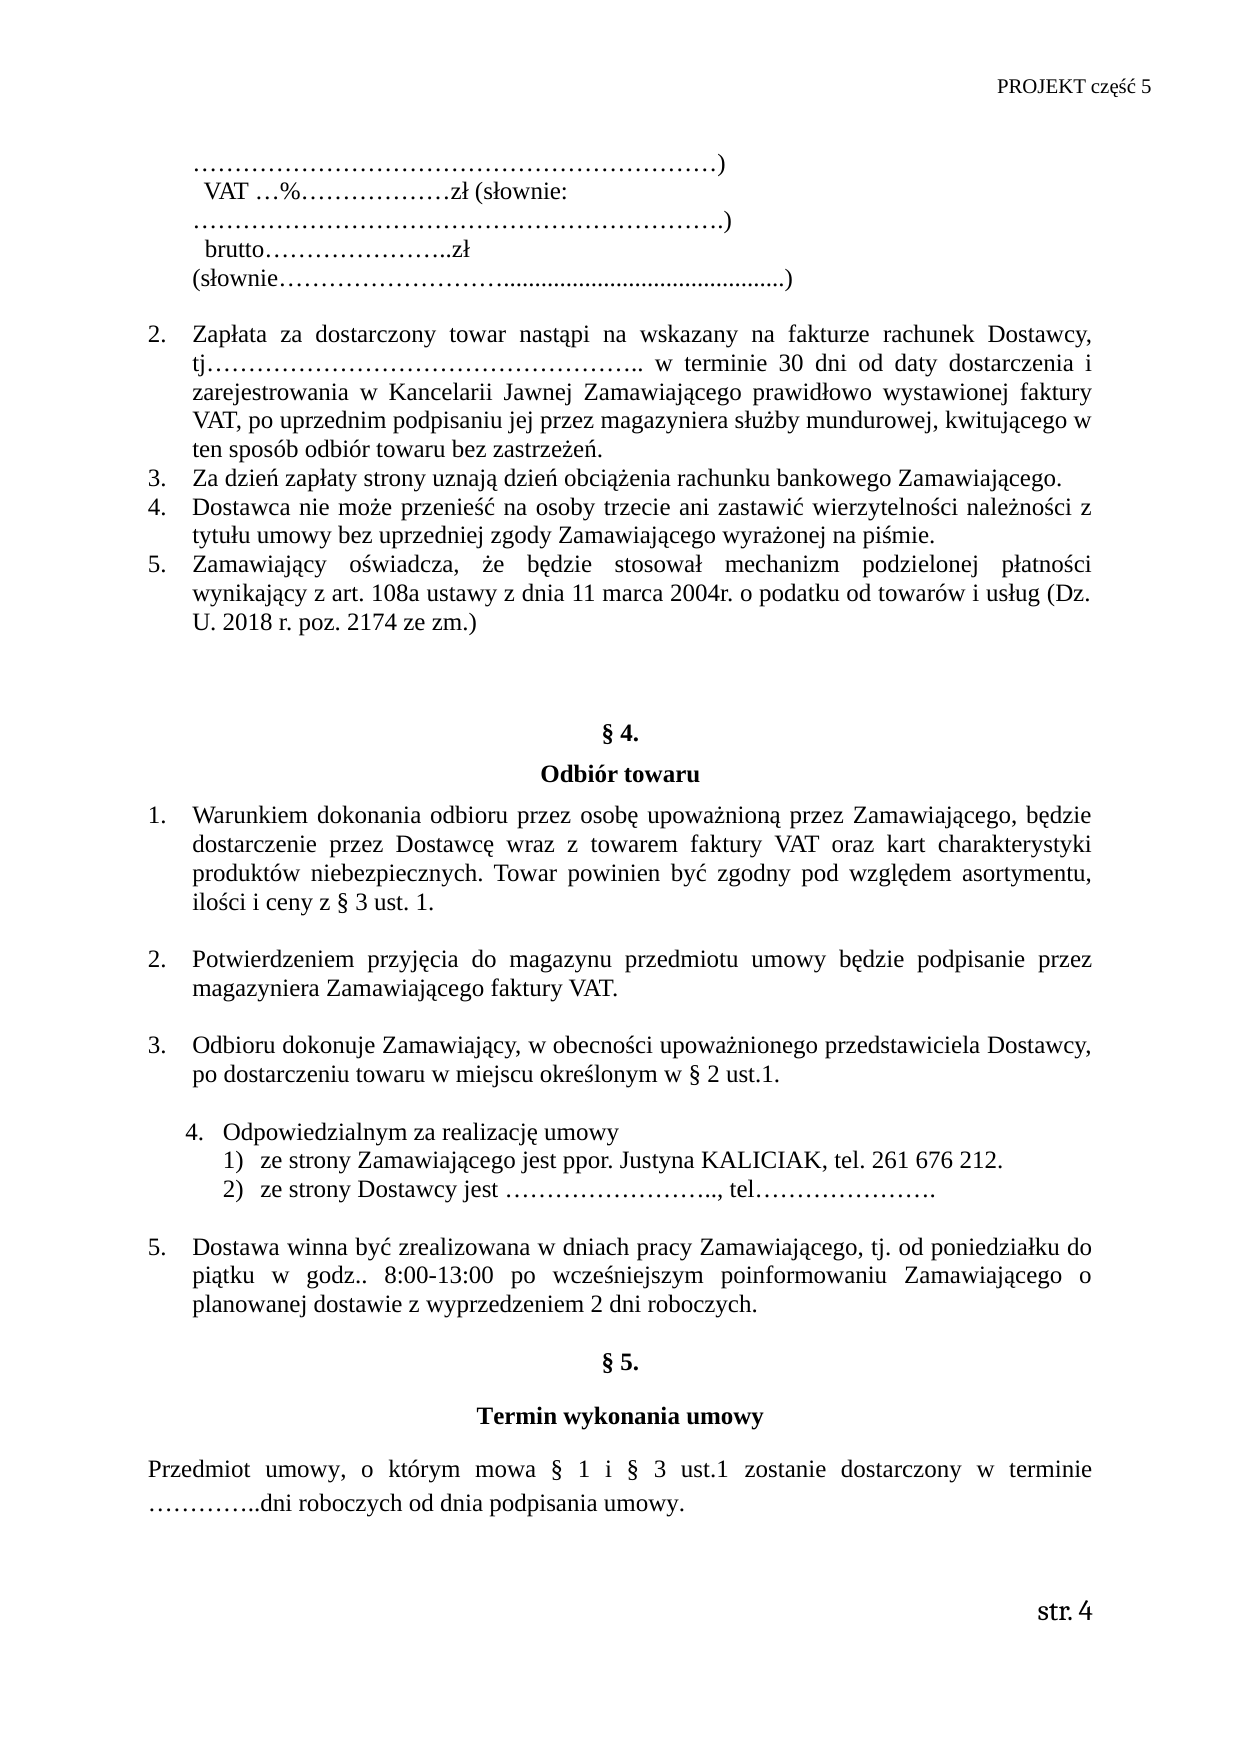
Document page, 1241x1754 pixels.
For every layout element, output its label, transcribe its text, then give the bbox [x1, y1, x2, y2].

list Odpowiedzialnym za realizację umowy [185, 1117, 1093, 1146]
text 2. Zapłata za dostarczony towar nastąpi na wskazany na fakturze rachunek Dostawcy, tj…………………………………………….. w terminie 30 dni od daty dostarczenia i zarejestrowania w Kancelarii Jawnej Zamawiającego prawidłowo wystawionej faktury VAT, po uprzednim podpisaniu jej przez magazyniera służby mundurowej, kwitującego w ten sposób odbiór towaru bez zastrzeżeń. [148, 319, 1093, 463]
text Termin wykonania umowy [148, 1401, 1093, 1429]
list ze strony Zamawiającego jest ppor. Justyna KALICIAK, tel. 261 676 212. [223, 1146, 1093, 1174]
text Przedmiot umowy, o którym mowa § 1 i § 3 ust.1 zostanie dostarczony w terminie …………..dni roboczych od dnia podpisania umowy. [148, 1454, 1093, 1516]
text § 4. [148, 718, 1093, 747]
text (słownie……………………….............................................) [148, 263, 1093, 291]
text VAT …%………………zł (słownie:……………………………………………………….) [148, 176, 1093, 234]
text 1. Warunkiem dokonania odbioru przez osobę upoważnioną przez Zamawiającego, będzie dostarczenie przez Dostawcę wraz z towarem faktury VAT oraz kart charakterystyki produktów niebezpiecznych. Towar powinien być zgodny pod względem asortymentu, ilości i ceny z § 3 ust. 1. [148, 801, 1093, 916]
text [148, 148, 1093, 176]
text 2. Potwierdzeniem przyjęcia do magazynu przedmiotu umowy będzie podpisanie przez magazyniera Zamawiającego faktury VAT. [148, 944, 1093, 1002]
text brutto…………………..zł [148, 234, 1093, 263]
text § 5. [148, 1347, 1093, 1376]
list ze strony Dostawcy jest …………………….., tel…………………. [223, 1174, 1093, 1203]
text 5. Zamawiający oświadcza, że będzie stosował mechanizm podzielonej płatności wynikający z art. 108a ustawy z dnia 11 marca 2004r. o podatku od towarów i usług (Dz. U. 2018 r. poz. 2174 ze zm.) [148, 549, 1093, 636]
text Odbiór towaru [148, 759, 1093, 788]
text 4. Dostawca nie może przenieść na osoby trzecie ani zastawić wierzytelności należności z tytułu umowy bez uprzedniej zgody Zamawiającego wyrażonej na piśmie. [148, 492, 1093, 549]
text 3. Za dzień zapłaty strony uznają dzień obciążenia rachunku bankowego Zamawiającego. [148, 463, 1093, 492]
text 5. Dostawa winna być zrealizowana w dniach pracy Zamawiającego, tj. od poniedziałku do piątku w godz.. 8:00-13:00 po wcześniejszym poinformowaniu Zamawiającego o planowanej dostawie z wyprzedzeniem 2 dni roboczych. [148, 1232, 1093, 1318]
text 3. Odbioru dokonuje Zamawiający, w obecności upoważnionego przedstawiciela Dostawcy, po dostarczeniu towaru w miejscu określonym w § 2 ust.1. [148, 1031, 1093, 1088]
